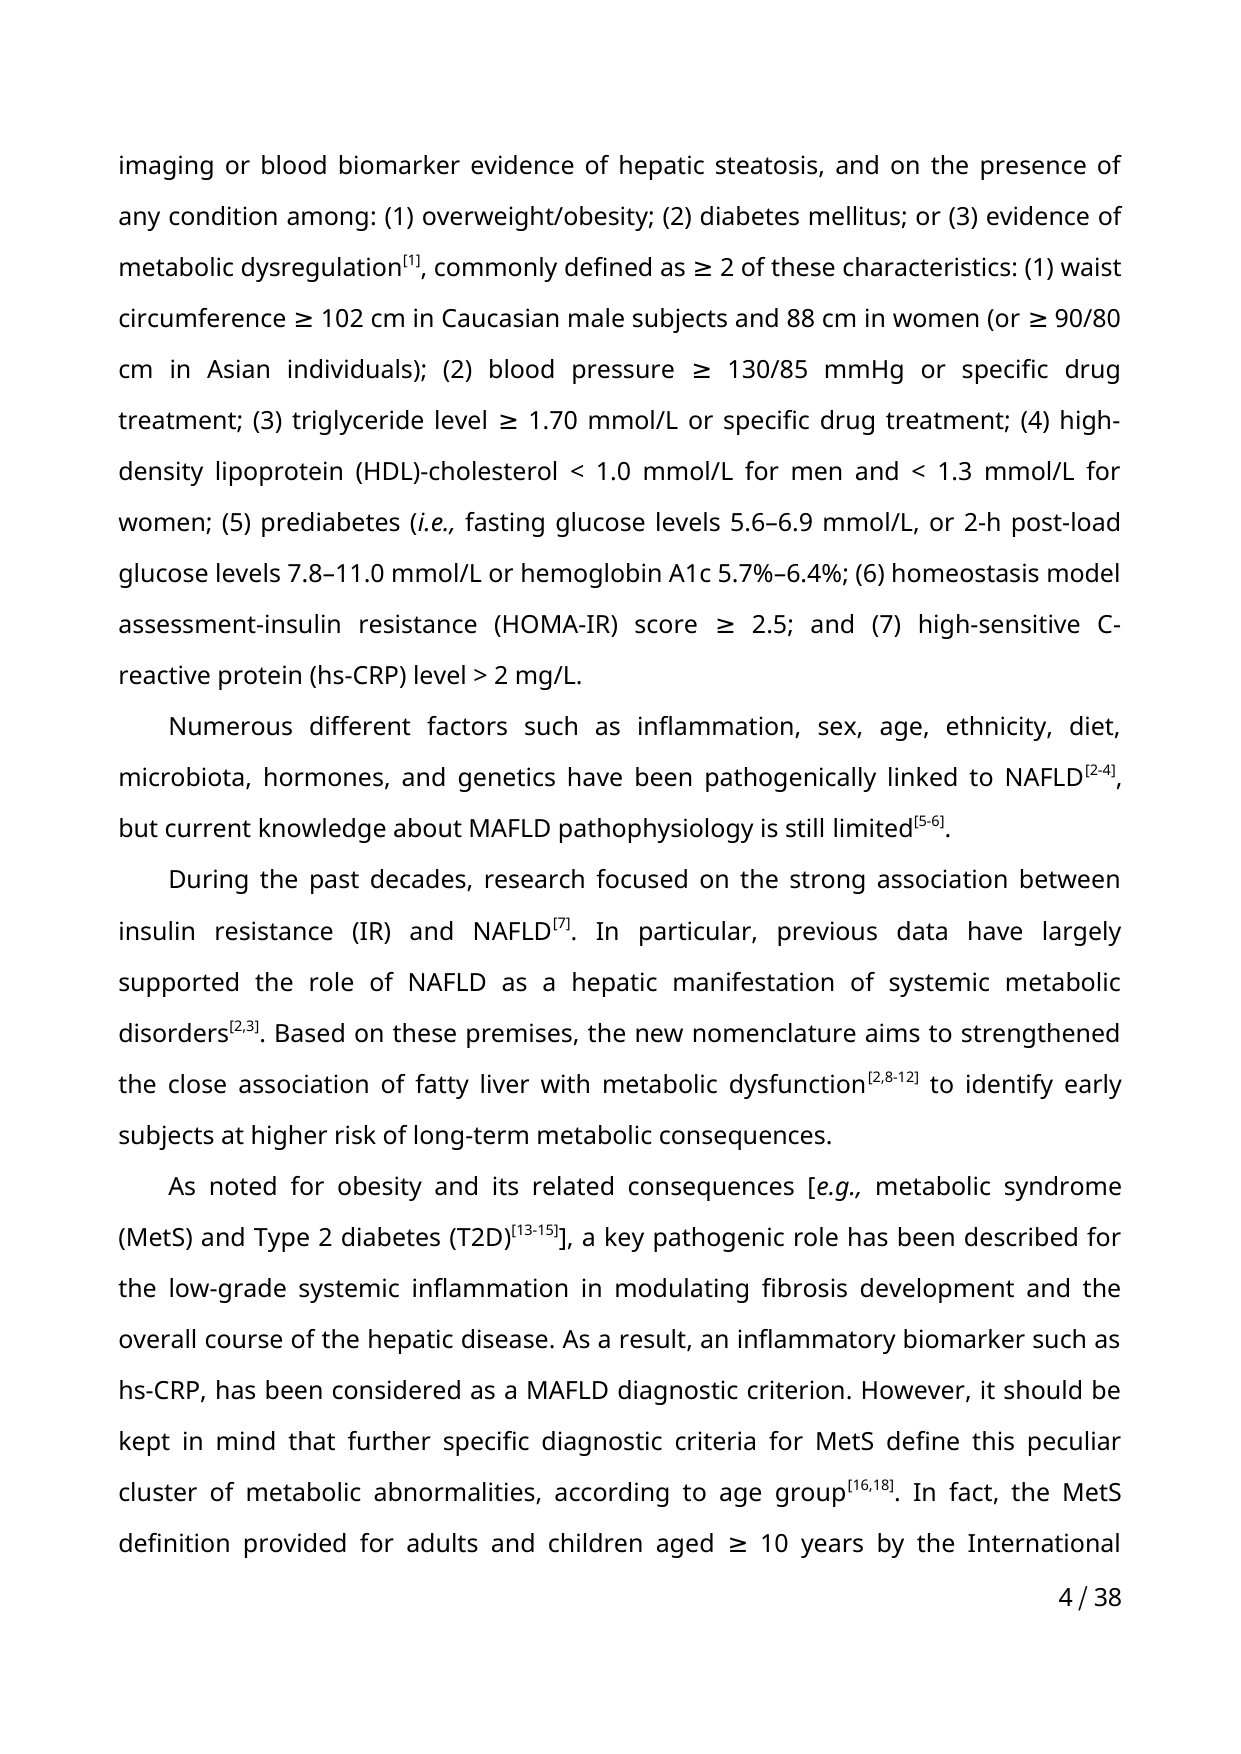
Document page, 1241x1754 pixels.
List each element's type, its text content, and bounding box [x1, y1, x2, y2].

text Numerous different factors such as inflammation, sex, age, ethnicity, diet, microbiota, hormones, and genetics have been pathogenically linked to NAFLD[2-4], but current knowledge about MAFLD pathophysiology is still limited[5-6]. [118, 709, 1122, 845]
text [118, 148, 1122, 692]
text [118, 1168, 1122, 1560]
text During the past decades, research focused on the strong association between insulin resistance (IR) and NAFLD[7]. In particular, previous data have largely supported the role of NAFLD as a hepatic manifestation of systemic metabolic disorders[2,3]. Based on these premises, the new nomenclature aims to strengthened the close association of fatty liver with metabolic dysfunction[2,8-12] to identify early subjects at higher risk of long-term metabolic consequences. [118, 862, 1122, 1151]
